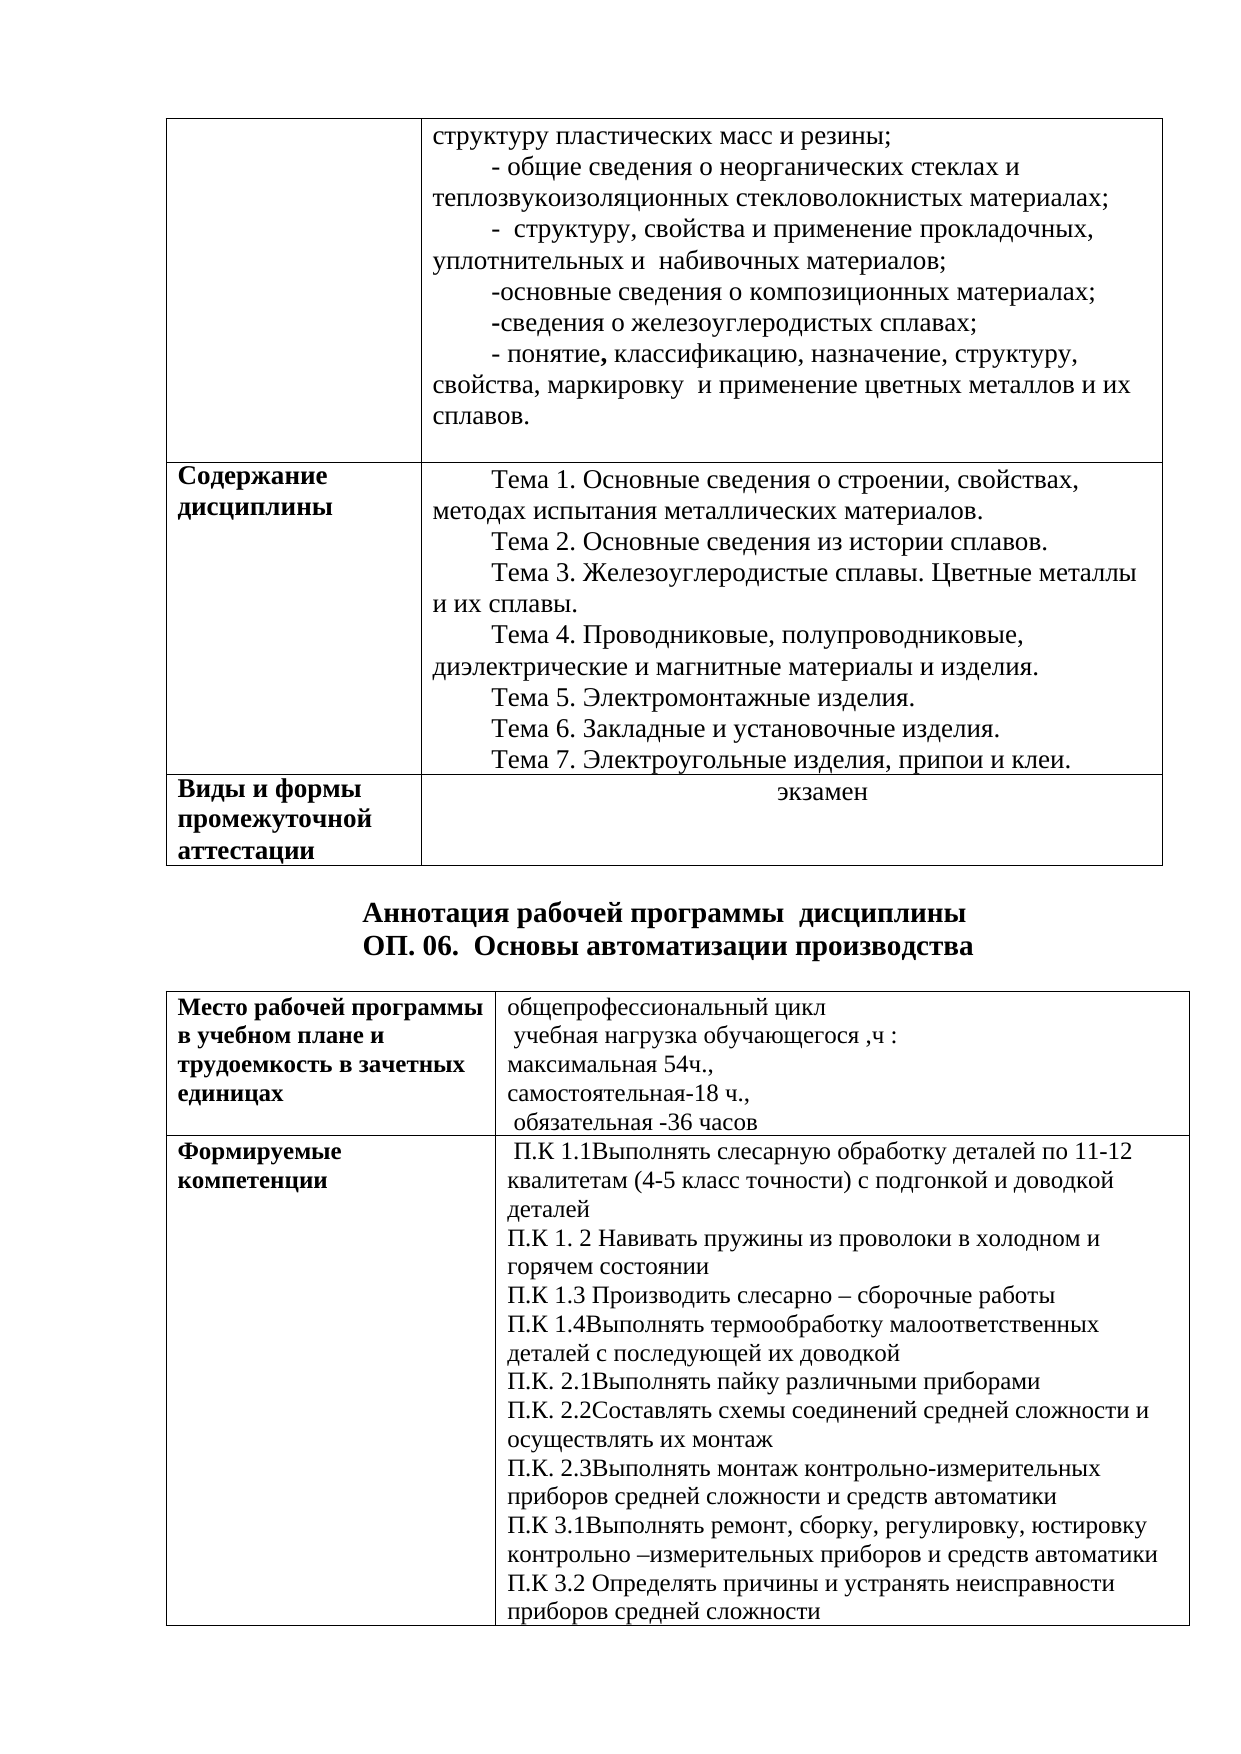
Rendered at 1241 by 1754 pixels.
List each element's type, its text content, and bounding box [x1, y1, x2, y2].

table_header общепрофессиональный цикл учебная нагрузка обучающегося ,ч : максимальная 54ч., самостоятельная-18 ч., обязательная -36 часов [496, 992, 1189, 1135]
table_cell Содержание дисциплины [167, 463, 421, 774]
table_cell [422, 119, 1162, 462]
table_header Место рабочей программы в учебном плане и трудоемкость в зачетных единицах [167, 992, 495, 1135]
table_cell Тема 1. Основные сведения о строении, свойствах, методах испытания металлических материалов. Тема 2. Основные сведения из истории сплавов. Тема 3. Железоуглеродистые сплавы. Цветные металлы и их сплавы. Тема 4. Проводниковые, полупроводниковые, диэлектрические и магнитные материалы и изделия. Тема 5. Электромонтажные изделия. Тема 6. Закладные и установочные изделия. Тема 7. Электроугольные изделия, припои и клеи. [422, 463, 1162, 774]
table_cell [167, 119, 421, 462]
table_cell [167, 1136, 495, 1625]
table_cell Виды и формы промежуточной аттестации [167, 775, 421, 865]
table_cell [496, 1136, 1189, 1625]
table_cell экзамен [422, 775, 1162, 865]
text Аннотация рабочей программы дисциплины [177, 895, 1152, 928]
text ОП. 06. Основы автоматизации производства [177, 928, 1152, 962]
